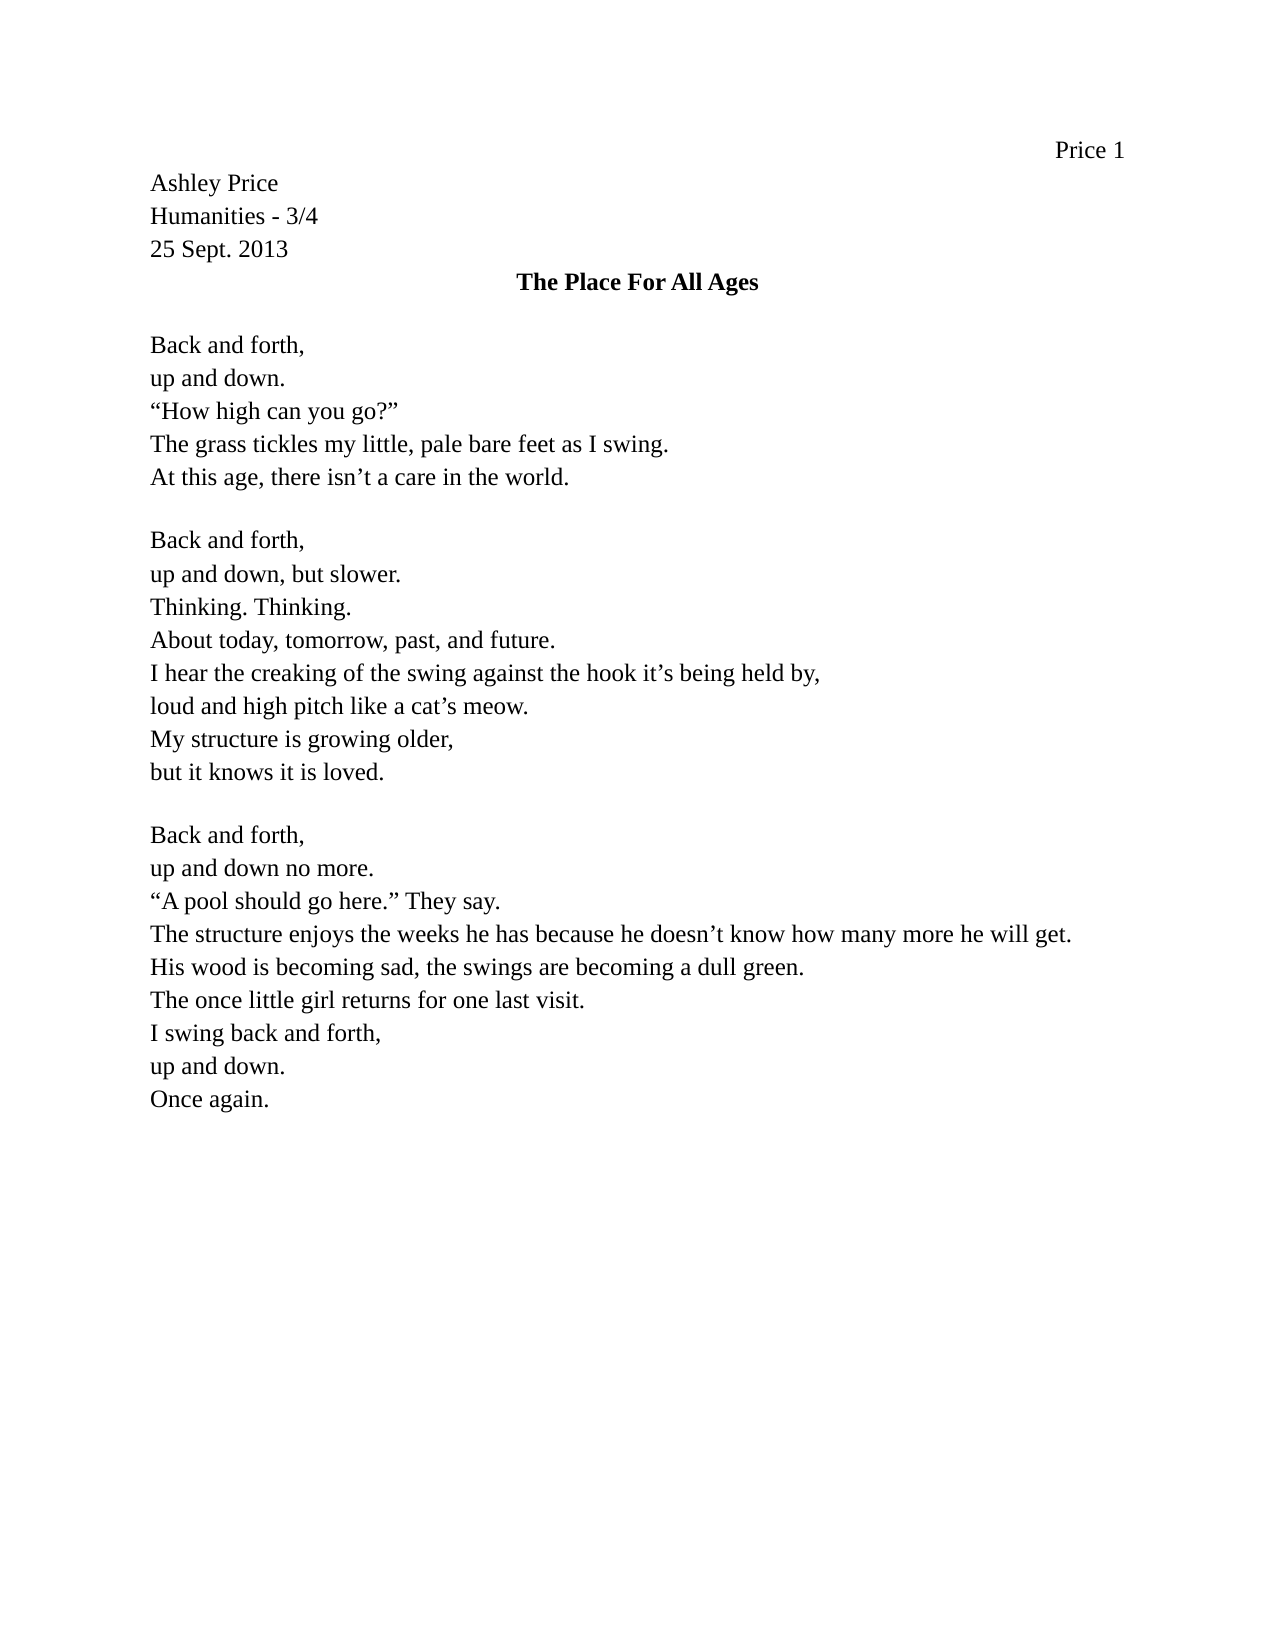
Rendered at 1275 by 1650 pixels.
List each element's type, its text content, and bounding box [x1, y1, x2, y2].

text up and down. [150, 1051, 1125, 1080]
text Back and forth, [150, 820, 1125, 849]
text but it knows it is loved. [150, 757, 1125, 786]
text My structure is growing older, [150, 724, 1125, 752]
text Thinking. Thinking. [150, 592, 1125, 620]
text up and down no more. [150, 853, 1125, 882]
text Back and forth, [150, 330, 1125, 359]
text The grass tickles my little, pale bare feet as I swing. [150, 429, 1125, 458]
text Ashley Price [150, 168, 1125, 197]
text His wood is becoming sad, the swings are becoming a dull green. [150, 952, 1125, 981]
text “How high can you go?” [150, 396, 1125, 425]
text Once again. [150, 1084, 1125, 1113]
text loud and high pitch like a cat’s meow. [150, 691, 1125, 719]
text “A pool should go here.” They say. [150, 886, 1125, 915]
text 25 Sept. 2013 [150, 234, 1125, 263]
text The structure enjoys the weeks he has because he doesn’t know how many more he will get. [150, 919, 1125, 948]
text up and down. [150, 363, 1125, 392]
text Humanities - 3/4 [150, 201, 1125, 230]
text About today, tomorrow, past, and future. [150, 625, 1125, 653]
text At this age, there isn’t a care in the world. [150, 462, 1125, 491]
text up and down, but slower. [150, 559, 1125, 587]
text I swing back and forth, [150, 1018, 1125, 1047]
text The Place For All Ages [150, 267, 1125, 296]
text I hear the creaking of the swing against the hook it’s being held by, [150, 658, 1125, 686]
text Back and forth, [150, 526, 1125, 554]
text The once little girl returns for one last visit. [150, 985, 1125, 1014]
